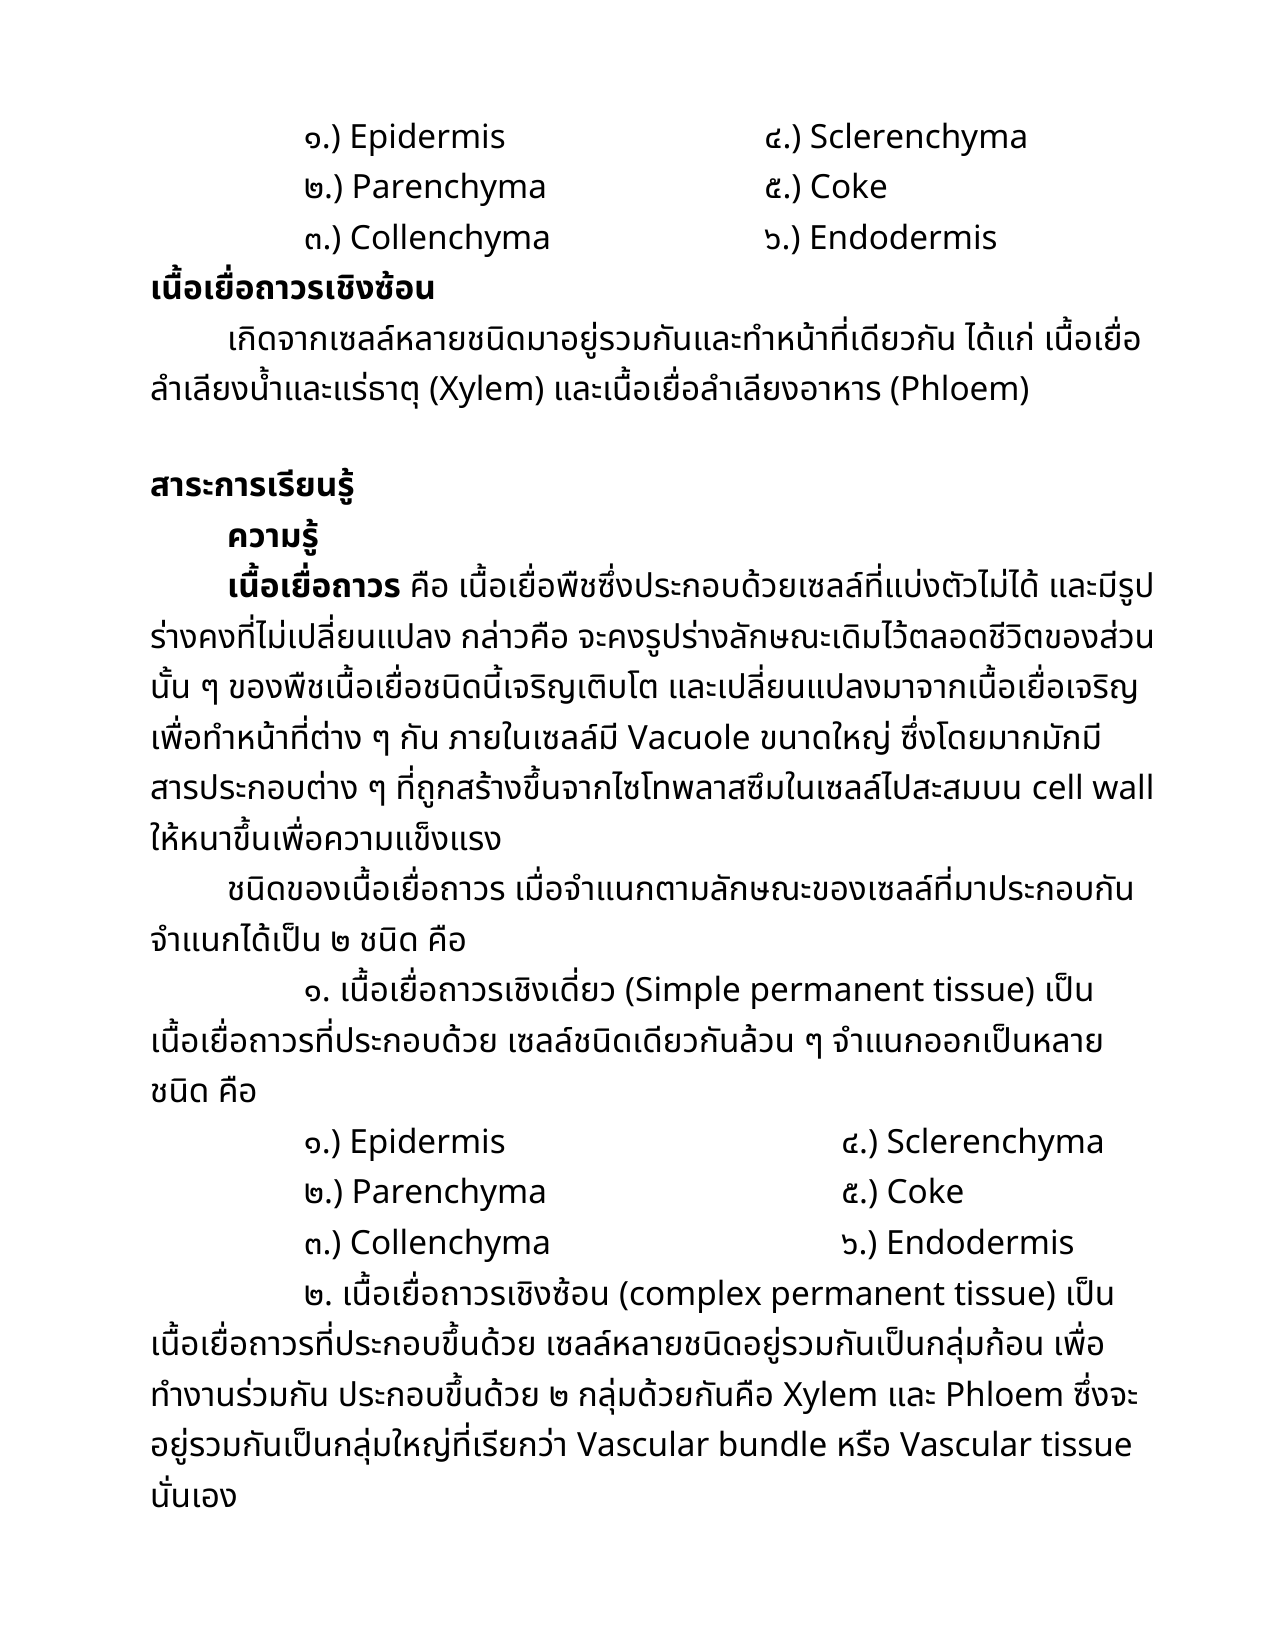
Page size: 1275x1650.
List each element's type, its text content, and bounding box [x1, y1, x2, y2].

text ๒. เนื้อเยื่อถาวรเชิงซ้อน (complex permanent tissue) เป็นเนื้อเยื่อถาวรที่ประกอบขึ้นด้วย เซลล์หลายชนิดอยู่รวมกันเป็นกลุ่มก้อน เพื่อทำงานร่วมกัน ประกอบขึ้นด้วย ๒ กลุ่มด้วยกันคือ Xylem และ Phloem ซึ่งจะอยู่รวมกันเป็นกลุ่มใหญ่ที่เรียกว่า Vascular bundle หรือ Vascular tissue นั่นเอง [150, 1269, 1162, 1522]
text ๓.) Collenchyma ๖.) Endodermis [150, 1219, 1162, 1269]
text ๑.) Epidermis ๔.) Sclerenchyma [150, 1118, 1162, 1168]
text เนื้อเยื่อถาวรเชิงซ้อน [150, 264, 1162, 315]
text ๒.) Parenchyma ๕.) Coke [150, 163, 1162, 214]
text ชนิดของเนื้อเยื่อถาวร เมื่อจำแนกตามลักษณะของเซลล์ที่มาประกอบกันจำแนกได้เป็น ๒ ชนิด คือ [150, 865, 1162, 966]
text ๓.) Collenchyma ๖.) Endodermis [150, 214, 1162, 264]
text ความรู้ เนื้อเยื่อถาวร คือ เนื้อเยื่อพืชซึ่งประกอบด้วยเซลล์ที่แบ่งตัวไม่ได้ และมีรูปร่างคงที่ไม่เปลี่ยนแปลง กล่าวคือ จะคงรูปร่างลักษณะเดิมไว้ตลอดชีวิตของส่วนนั้น ๆ ของพืชเนื้อเยื่อชนิดนี้เจริญเติบโต และเปลี่ยนแปลงมาจากเนื้อเยื่อเจริญเพื่อทำหน้าที่ต่าง ๆ กัน ภายในเซลล์มี Vacuole ขนาดใหญ่ ซึ่งโดยมากมักมีสารประกอบต่าง ๆ ที่ถูกสร้างขึ้นจากไซโทพลาสซึมในเซลล์ไปสะสมบน cell wall ให้หนาขึ้นเพื่อความแข็งแรง [150, 512, 1162, 865]
text เกิดจากเซลล์หลายชนิดมาอยู่รวมกันและทำหน้าที่เดียวกัน ได้แก่ เนื้อเยื่อลำเลียงน้ำและแร่ธาตุ (Xylem) และเนื้อเยื่อลำเลียงอาหาร (Phloem) [150, 315, 1162, 416]
text ๑. เนื้อเยื่อถาวรเชิงเดี่ยว (Simple permanent tissue) เป็นเนื้อเยื่อถาวรที่ประกอบด้วย เซลล์ชนิดเดียวกันล้วน ๆ จำแนกออกเป็นหลายชนิด คือ [150, 966, 1162, 1118]
text ๑.) Epidermis ๔.) Sclerenchyma [150, 112, 1162, 163]
text ๒.) Parenchyma ๕.) Coke [150, 1168, 1162, 1219]
text สาระการเรียนรู้ [150, 461, 1162, 512]
